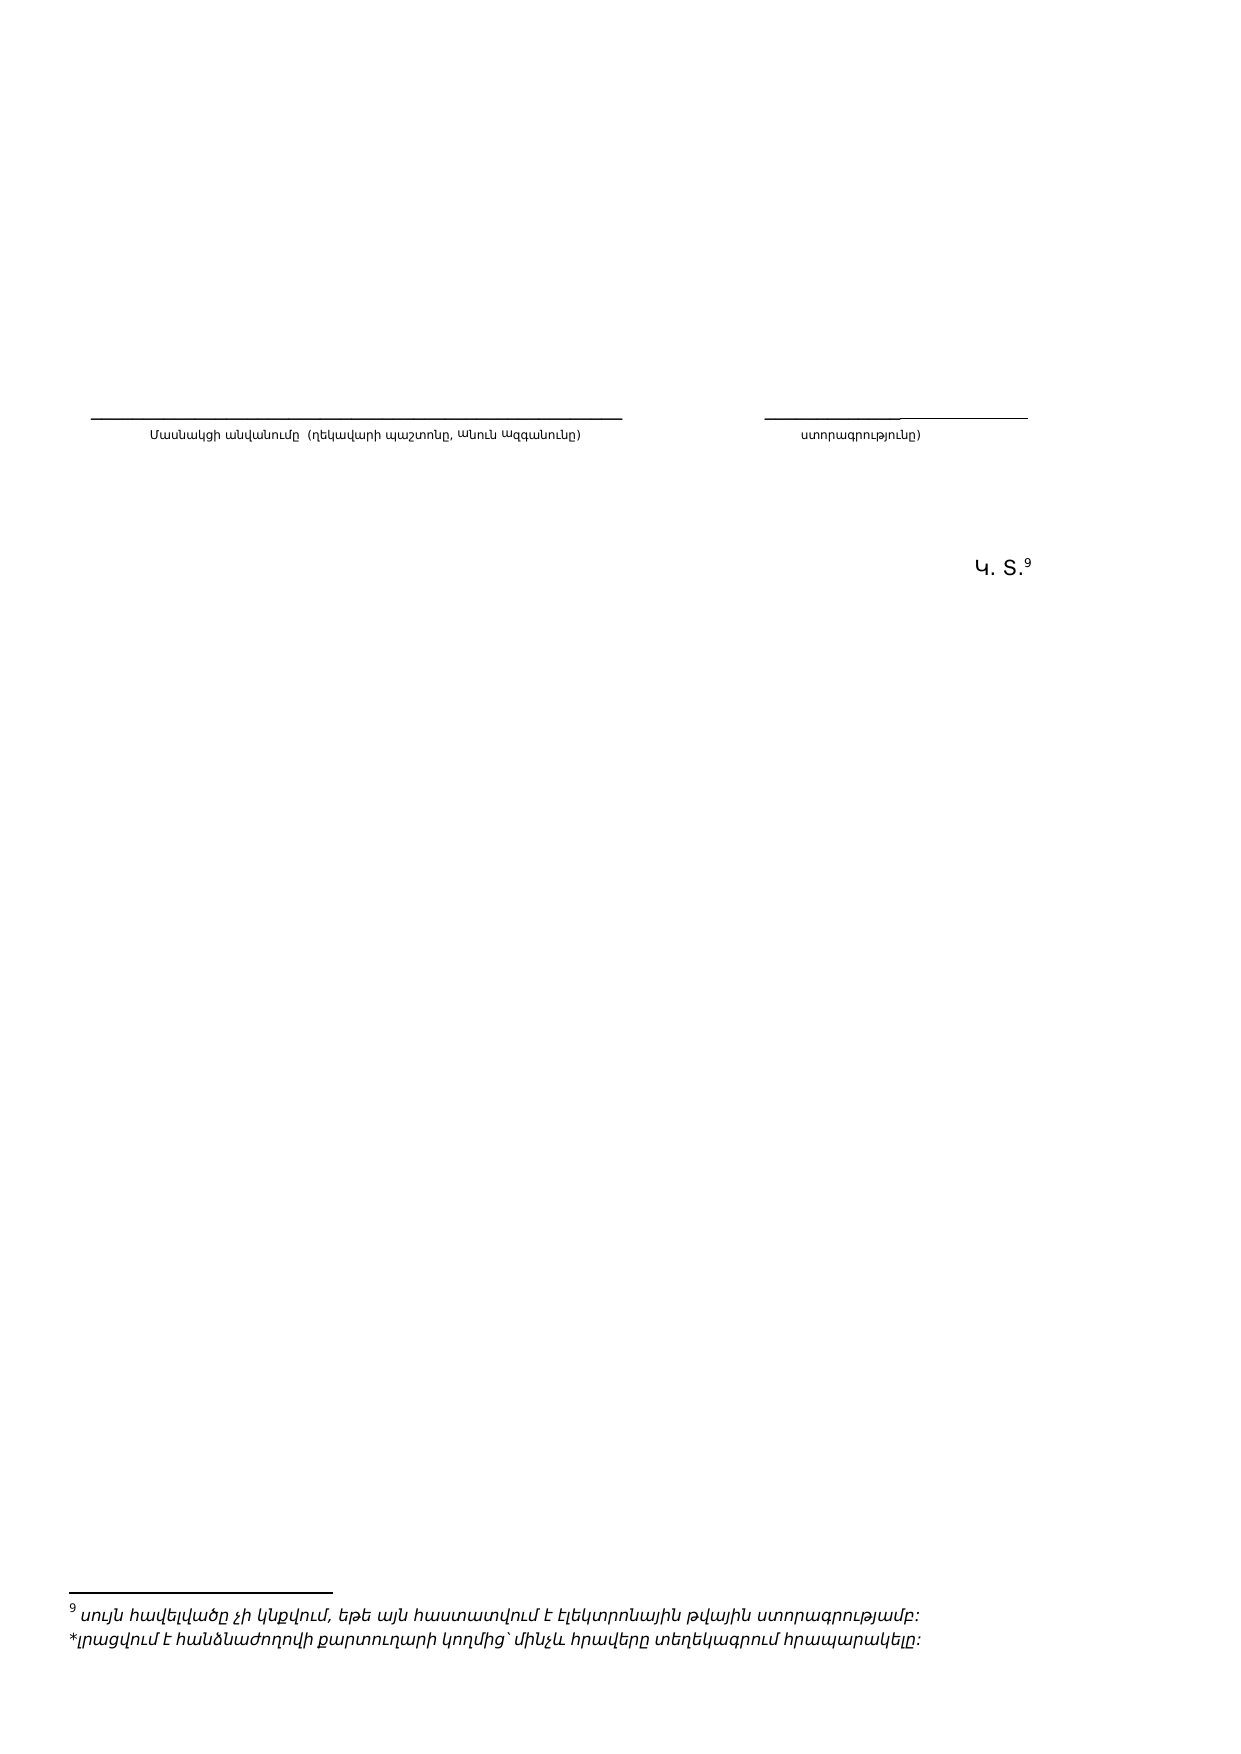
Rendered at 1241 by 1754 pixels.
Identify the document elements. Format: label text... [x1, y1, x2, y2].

text ___________________________________________________ _____________ Մասնակցի անվանումը (ղեկավարի պաշտոնը, անուն ազգանունը) ստորագրությունը) [69, 396, 1121, 453]
text Կ. Տ. [69, 556, 1121, 581]
